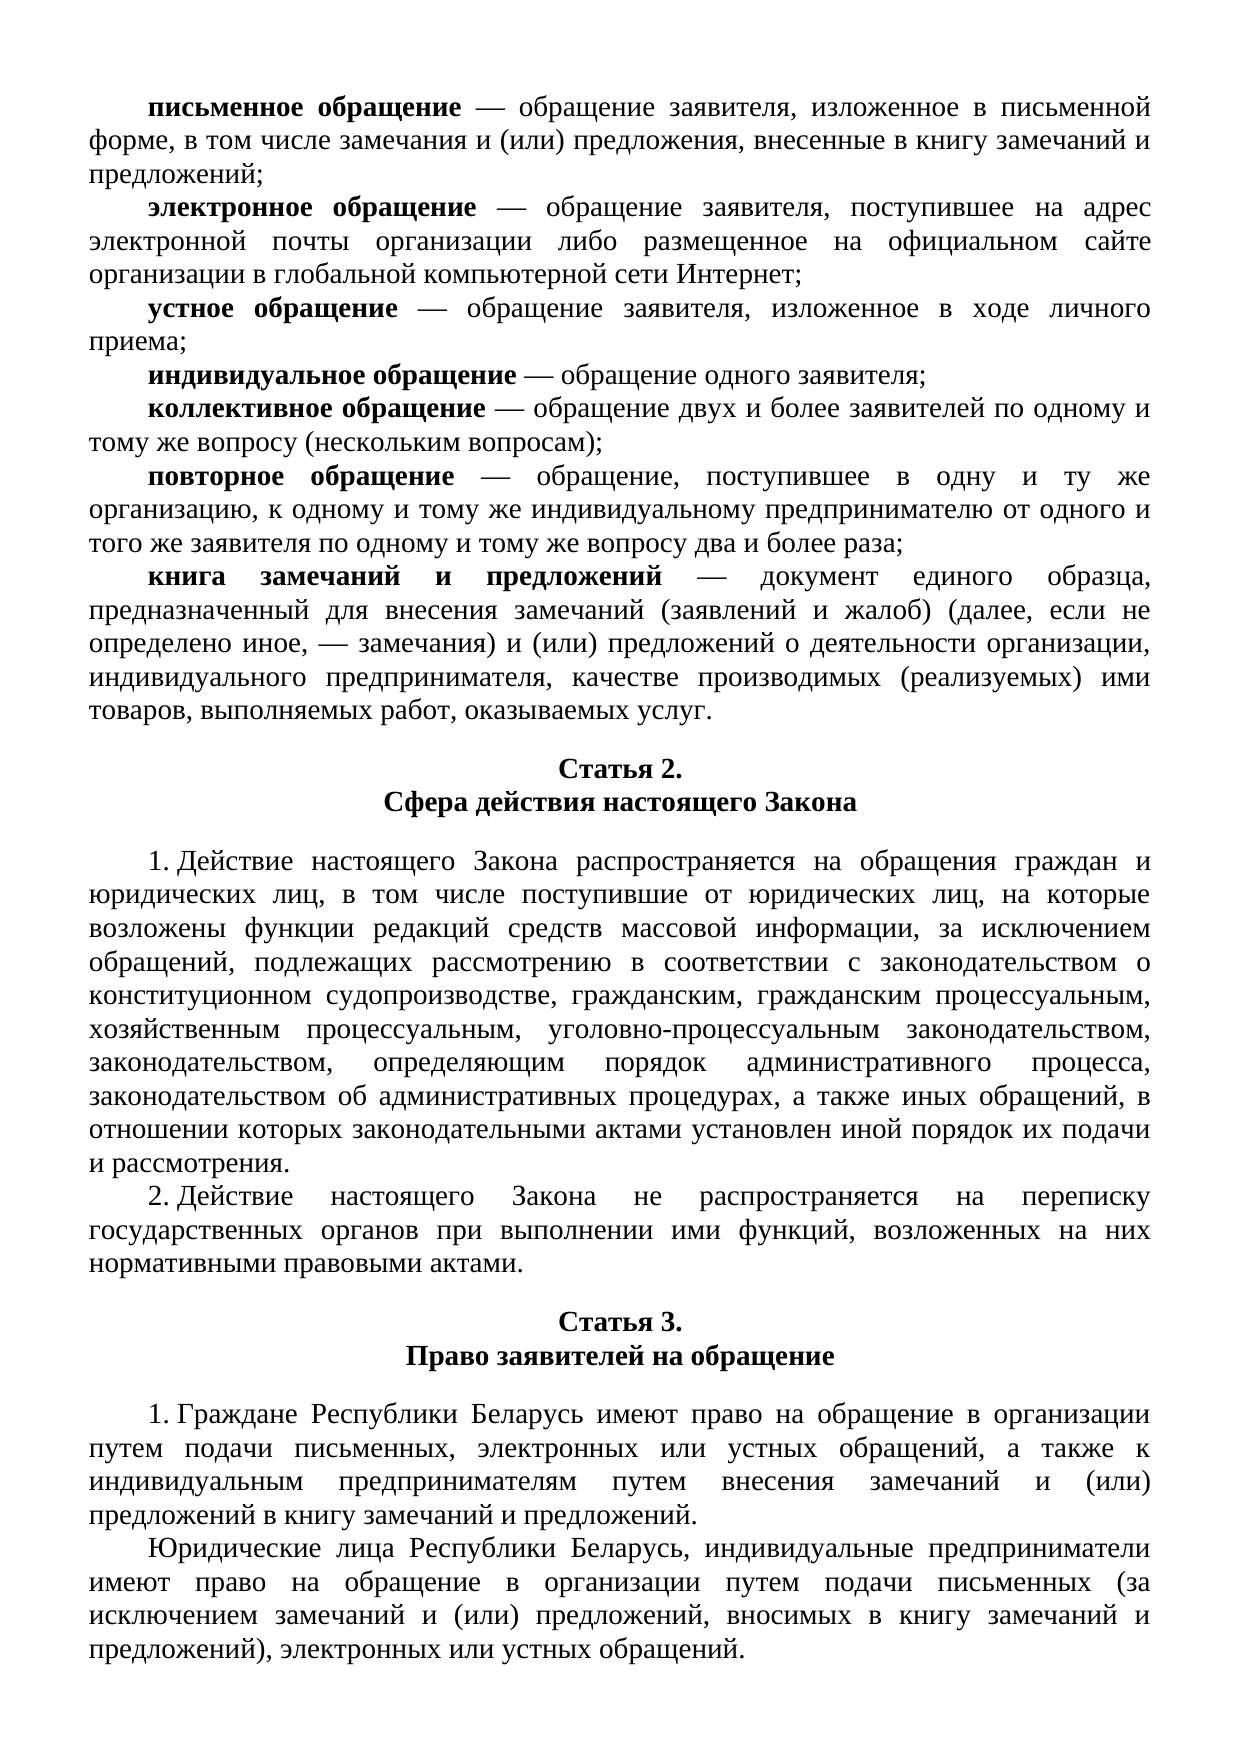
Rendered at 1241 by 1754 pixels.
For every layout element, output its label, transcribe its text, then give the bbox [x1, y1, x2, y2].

text 1. Действие настоящего Закона распространяется на обращения граждан и юридических лиц, в том числе поступившие от юридических лиц, на которые возложены функции редакций средств массовой информации, за исключением обращений, подлежащих рассмотрению в соответствии с законодательством о конституционном судопроизводстве, гражданским, гражданским процессуальным, хозяйственным процессуальным, уголовно-процессуальным законодательством, законодательством, определяющим порядок административного процесса, законодательством об административных процедурах, а также иных обращений, в отношении которых законодательными актами установлен иной порядок их подачи и рассмотрения. [89, 843, 1152, 1178]
text книга замечаний и предложений — документ единого образца, предназначенный для внесения замечаний (заявлений и жалоб) (далее, если не определено иное, — замечания) и (или) предложений о деятельности организации, индивидуального предпринимателя, качестве производимых (реализуемых) ими товаров, выполняемых работ, оказываемых услуг. [89, 558, 1152, 726]
text 2. Действие настоящего Закона не распространяется на переписку государственных органов при выполнении ими функций, возложенных на них нормативными правовыми актами. [89, 1178, 1152, 1279]
text повторное обращение — обращение, поступившее в одну и ту же организацию, к одному и тому же индивидуальному предпринимателю от одного и того же заявителя по одному и тому же вопросу два и более раза; [89, 458, 1152, 558]
text электронное обращение — обращение заявителя, поступившее на адрес электронной почты организации либо размещенное на официальном сайте организации в глобальной компьютерной сети Интернет; [89, 189, 1152, 290]
text Статья 2. Сфера действия настоящего Закона [89, 751, 1152, 818]
text письменное обращение — обращение заявителя, изложенное в письменной форме, в том числе замечания и (или) предложения, внесенные в книгу замечаний и предложений; [89, 89, 1152, 189]
text коллективное обращение — обращение двух и более заявителей по одному и тому же вопросу (нескольким вопросам); [89, 391, 1152, 458]
text Статья 3. Право заявителей на обращение [89, 1304, 1152, 1371]
text устное обращение — обращение заявителя, изложенное в ходе личного приема; [89, 290, 1152, 357]
text индивидуальное обращение — обращение одного заявителя; [89, 357, 1152, 391]
text Юридические лица Республики Беларусь, индивидуальные предприниматели имеют право на обращение в организации путем подачи письменных (за исключением замечаний и (или) предложений, вносимых в книгу замечаний и предложений), электронных или устных обращений. [89, 1530, 1152, 1664]
text 1. Граждане Республики Беларусь имеют право на обращение в организации путем подачи письменных, электронных или устных обращений, а также к индивидуальным предпринимателям путем внесения замечаний и (или) предложений в книгу замечаний и предложений. [89, 1396, 1152, 1530]
